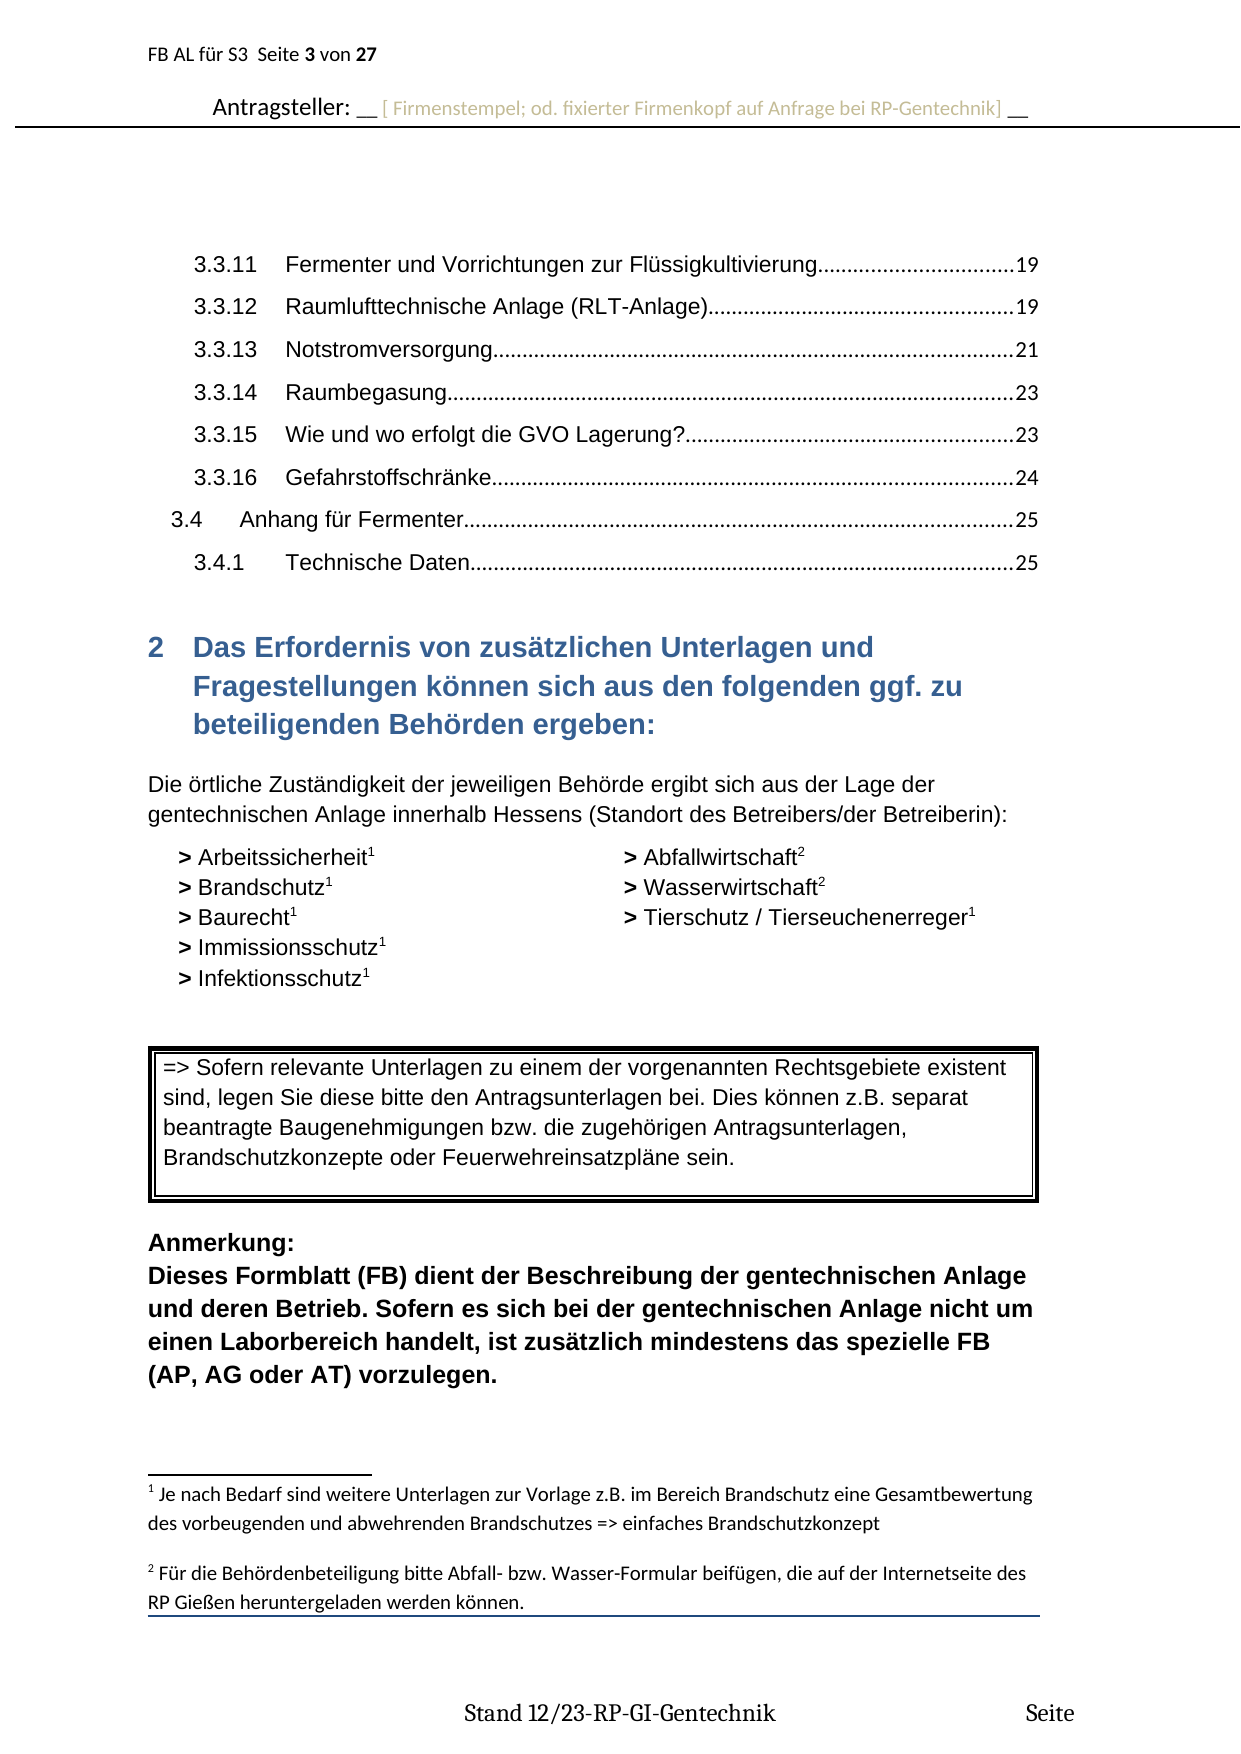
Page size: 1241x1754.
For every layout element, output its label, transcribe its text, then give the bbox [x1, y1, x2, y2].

text 3.3.16 Gefahrstoffschränke 24 [193, 463, 1039, 491]
text 3.4.1 Technische Daten 25 [193, 548, 1039, 576]
text 3.4 Anhang für Fermenter 25 [171, 505, 1039, 533]
table_header > Abfallwirtschaft > Wasserwirtschaft2 > Tierschutz / Tierseuchenerreger1 [593, 844, 1039, 1016]
table_header => Sofern relevante Unterlagen zu einem der vorgenannten Rechtsgebiete existent sind, legen Sie diese bitte den Antragsunterlagen bei. Dies können z.B. separat beantragte Baugenehmigungen bzw. die zugehörigen Antragsunterlagen, Brandschutzkonzepte oder Feuerwehreinsatzpläne sein. [156, 1054, 1032, 1195]
text 3.3.11 Fermenter und Vorrichtungen zur Flüssigkultivierung 19 [193, 250, 1039, 278]
table_header > Arbeitssicherheit1 > Brandschutz > Baurecht1 > Immissionsschutz1 > Infektionsschutz1 [148, 844, 593, 1016]
text Anmerkung: Dieses Formblatt (FB) dient der Beschreibung der gentechnischen Anlage und deren Betrieb. Sofern es sich bei der gentechnischen Anlage nicht um einen Laborbereich handelt, ist zusätzlich mindestens das spezielle FB (AP, AG oder AT) vorzulegen. [148, 1228, 1039, 1389]
text 3.3.13 Notstromversorgung 21 [193, 335, 1039, 363]
text 3.3.12 Raumlufttechnische Anlage (RLT-Anlage) 19 [193, 292, 1039, 320]
text 3.3.15 Wie und wo erfolgt die GVO Lagerung? 23 [193, 420, 1039, 448]
text Die örtliche Zuständigkeit der jeweiligen Behörde ergibt sich aus der Lage der gentechnischen Anlage innerhalb Hessens (Standort des Betreibers/der Betreiberin): [148, 771, 1039, 827]
subtitle Das Erfordernis von zusätzlichen Unterlagen und Fragestellungen können sich aus den folgenden ggf. zu beteiligenden Behörden ergeben: [148, 630, 1039, 741]
text 3.3.14 Raumbegasung 23 [193, 378, 1039, 406]
